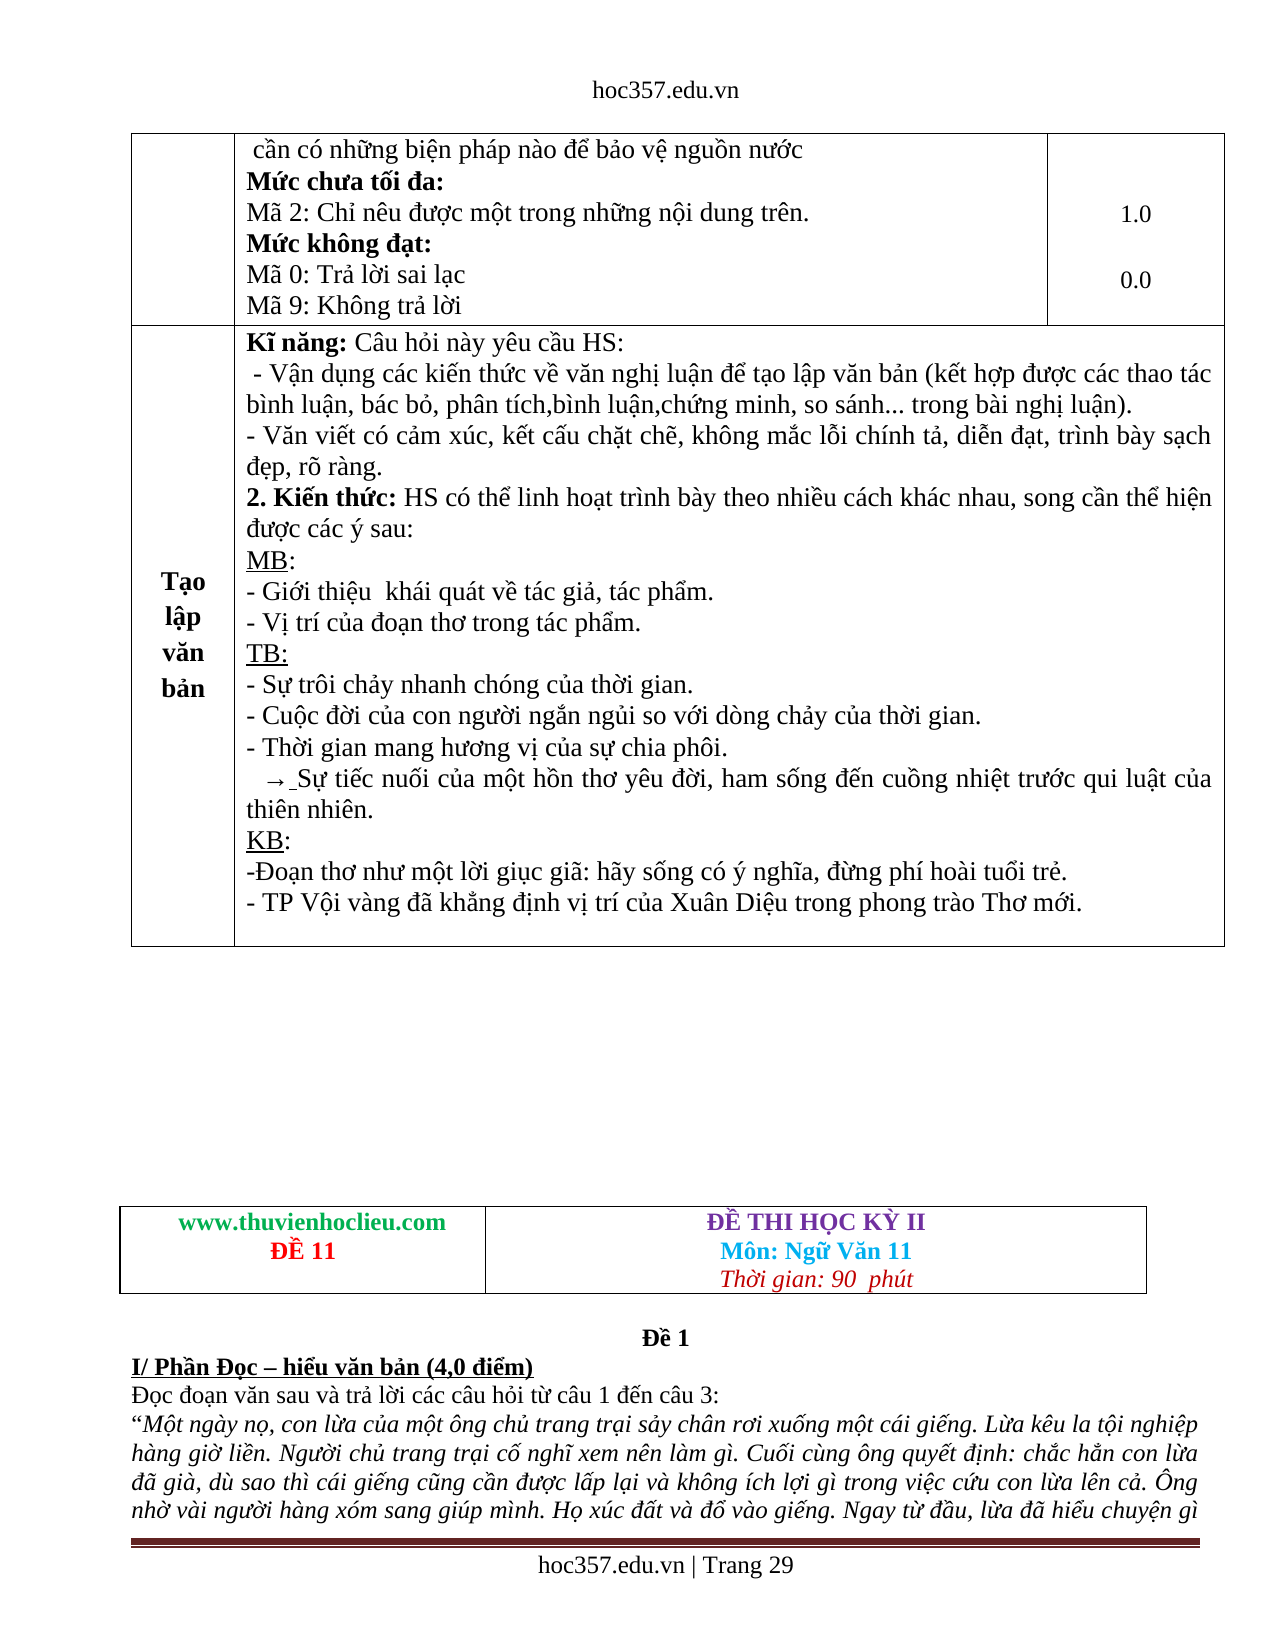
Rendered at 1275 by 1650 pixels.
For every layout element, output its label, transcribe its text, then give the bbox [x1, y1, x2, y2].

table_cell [235, 134, 1047, 325]
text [131, 1409, 1200, 1524]
text Đề 1 [131, 1323, 1200, 1352]
table_header ĐỀ THI HỌC KỲ II Môn: Ngữ Văn 11 Thời gian: 90 phút [486, 1207, 1146, 1293]
table_header www.thuvienhoclieu.com ĐỀ 11 [121, 1207, 485, 1293]
text Đọc đoạn văn sau và trả lời các câu hỏi từ câu 1 đến câu 3: [131, 1381, 1200, 1409]
table_cell Tạo lập văn bản [132, 326, 234, 946]
table_cell 2.0 1.0 0.0 [1048, 134, 1224, 325]
text I/ Phần Đọc – hiểu văn bản (4,0 điểm) [131, 1352, 1200, 1381]
table_cell Kĩ năng: Câu hỏi này yêu cầu HS: - Vận dụng các kiến thức về văn nghị luận để tạo lập văn bản (kết hợp được các thao tác bình luận, bác bỏ, phân tích,bình luận,chứng minh, so sánh... trong bài nghị luận). - Văn viết có cảm xúc, kết cấu chặt chẽ, không mắc lỗi chính tả, diễn đạt, trình bày sạch đẹp, rõ ràng. 2. Kiến thức: HS có thể linh hoạt trình bày theo nhiều cách khác nhau, song cần thể hiện được các ý sau: MB: - Giới thiệu khái quát về tác giả, tác phẩm. - Vị trí của đoạn thơ trong tác phẩm. TB: - Sự trôi chảy nhanh chóng của thời gian. - Cuộc đời của con người ngắn ngủi so với dòng chảy của thời gian. - Thời gian mang hương vị của sự chia phôi. → Sự tiếc nuối của một hồn thơ yêu đời, ham sống đến cuồng nhiệt trước qui luật của thiên nhiên. KB: -Đoạn thơ như một lời giục giã: hãy sống có ý nghĩa, đừng phí hoài tuổi trẻ. - TP Vội vàng đã khẳng định vị trí của Xuân Diệu trong phong trào Thơ mới. [235, 326, 1224, 946]
